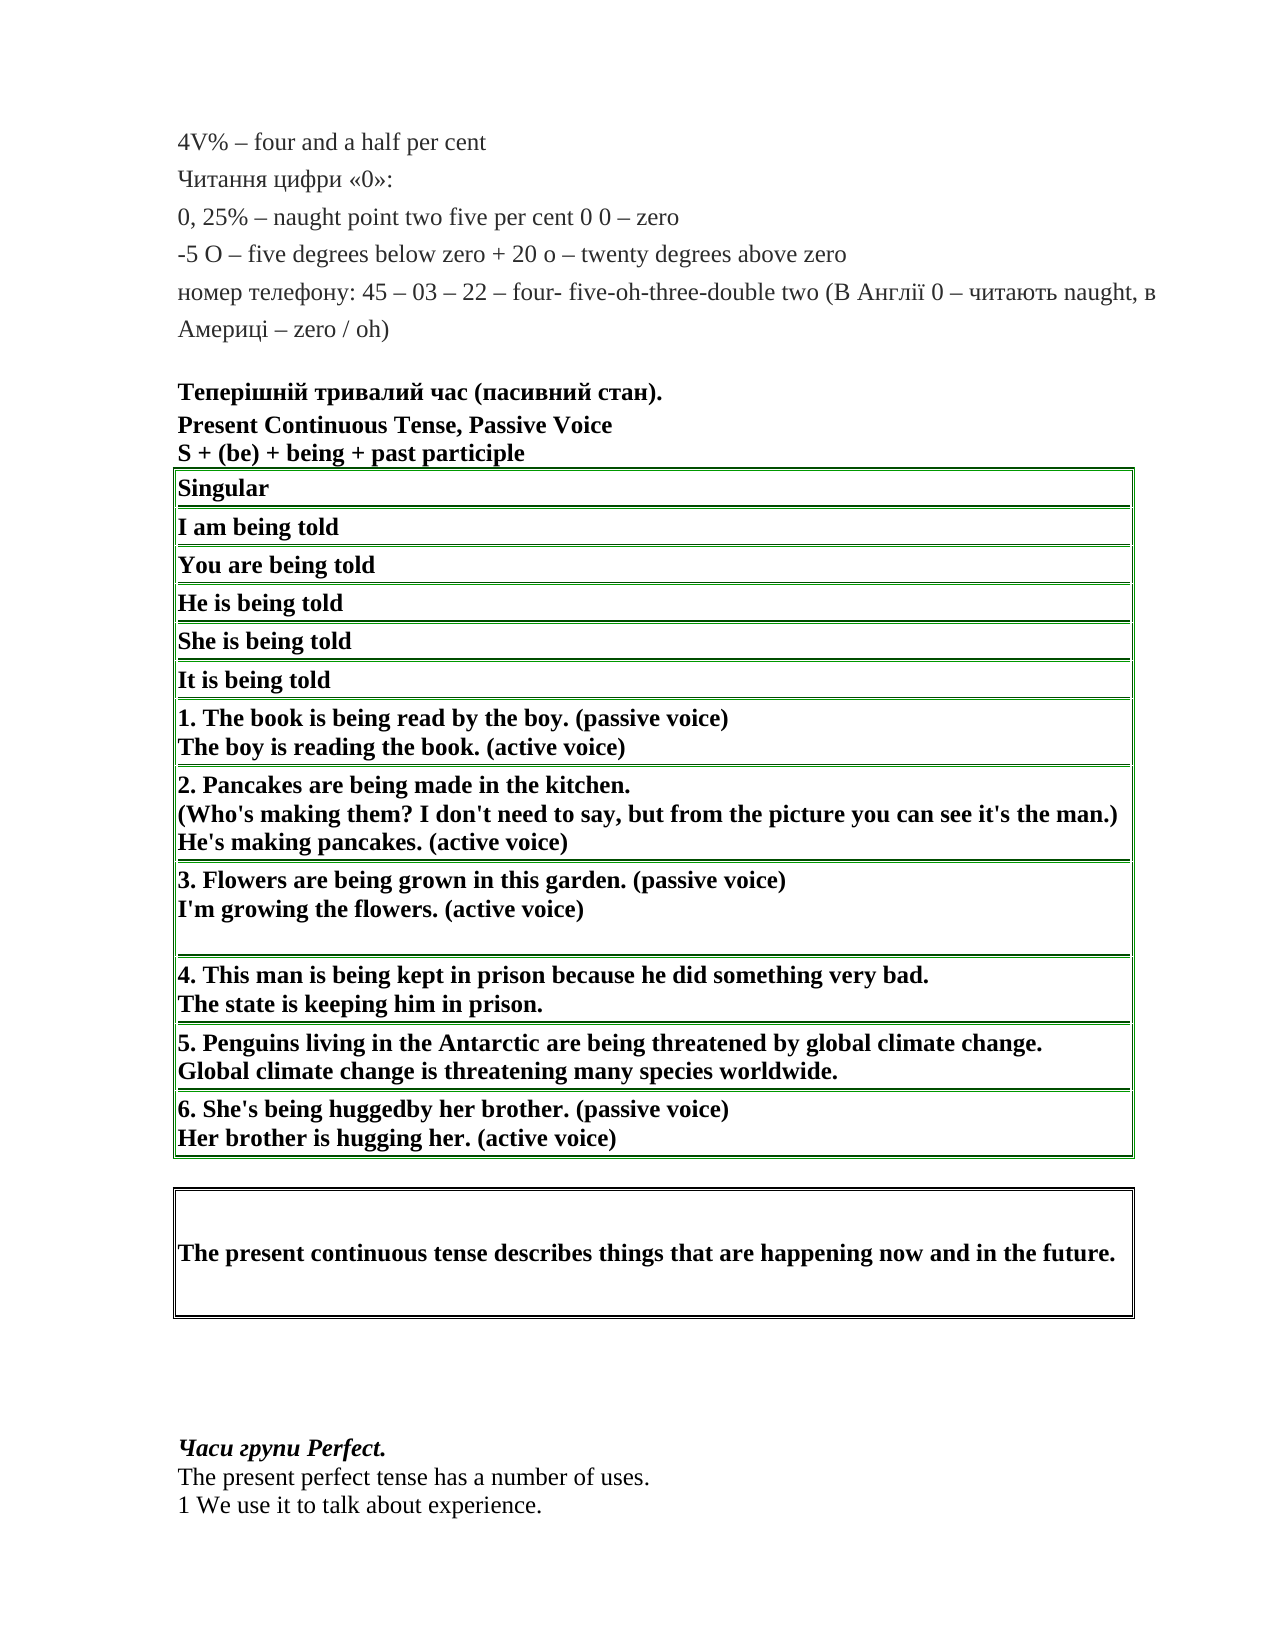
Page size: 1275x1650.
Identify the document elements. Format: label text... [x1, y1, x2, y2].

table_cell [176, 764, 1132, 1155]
text 4V% – four and a half per cent [177, 118, 1186, 156]
text Читання цифри «0»: [177, 156, 1186, 193]
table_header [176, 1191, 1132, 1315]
text Часи групи Perfect. [177, 1433, 1186, 1462]
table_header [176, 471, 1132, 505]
text 0, 25% – naught point two five per cent 0 0 – zero [177, 193, 1186, 231]
text -5 О – five degrees below zero + 20 о – twenty degrees above zero [177, 231, 1186, 268]
text Теперішній тривалий час (пасивний стан). [177, 377, 1186, 405]
text 1 We use it to talk about experience. [177, 1491, 1186, 1519]
text S + (be) + being + past participle [177, 438, 1186, 467]
text номер телефону: 45 – 03 – 22 – four- five-oh-three-double two (В Англії 0 – читають naught, в Америці – zero / oh) [177, 268, 1186, 343]
text Present Continuous Tense, Passive Voice [177, 410, 1186, 438]
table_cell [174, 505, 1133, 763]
text The present perfect tense has a number of uses. [177, 1462, 1186, 1491]
